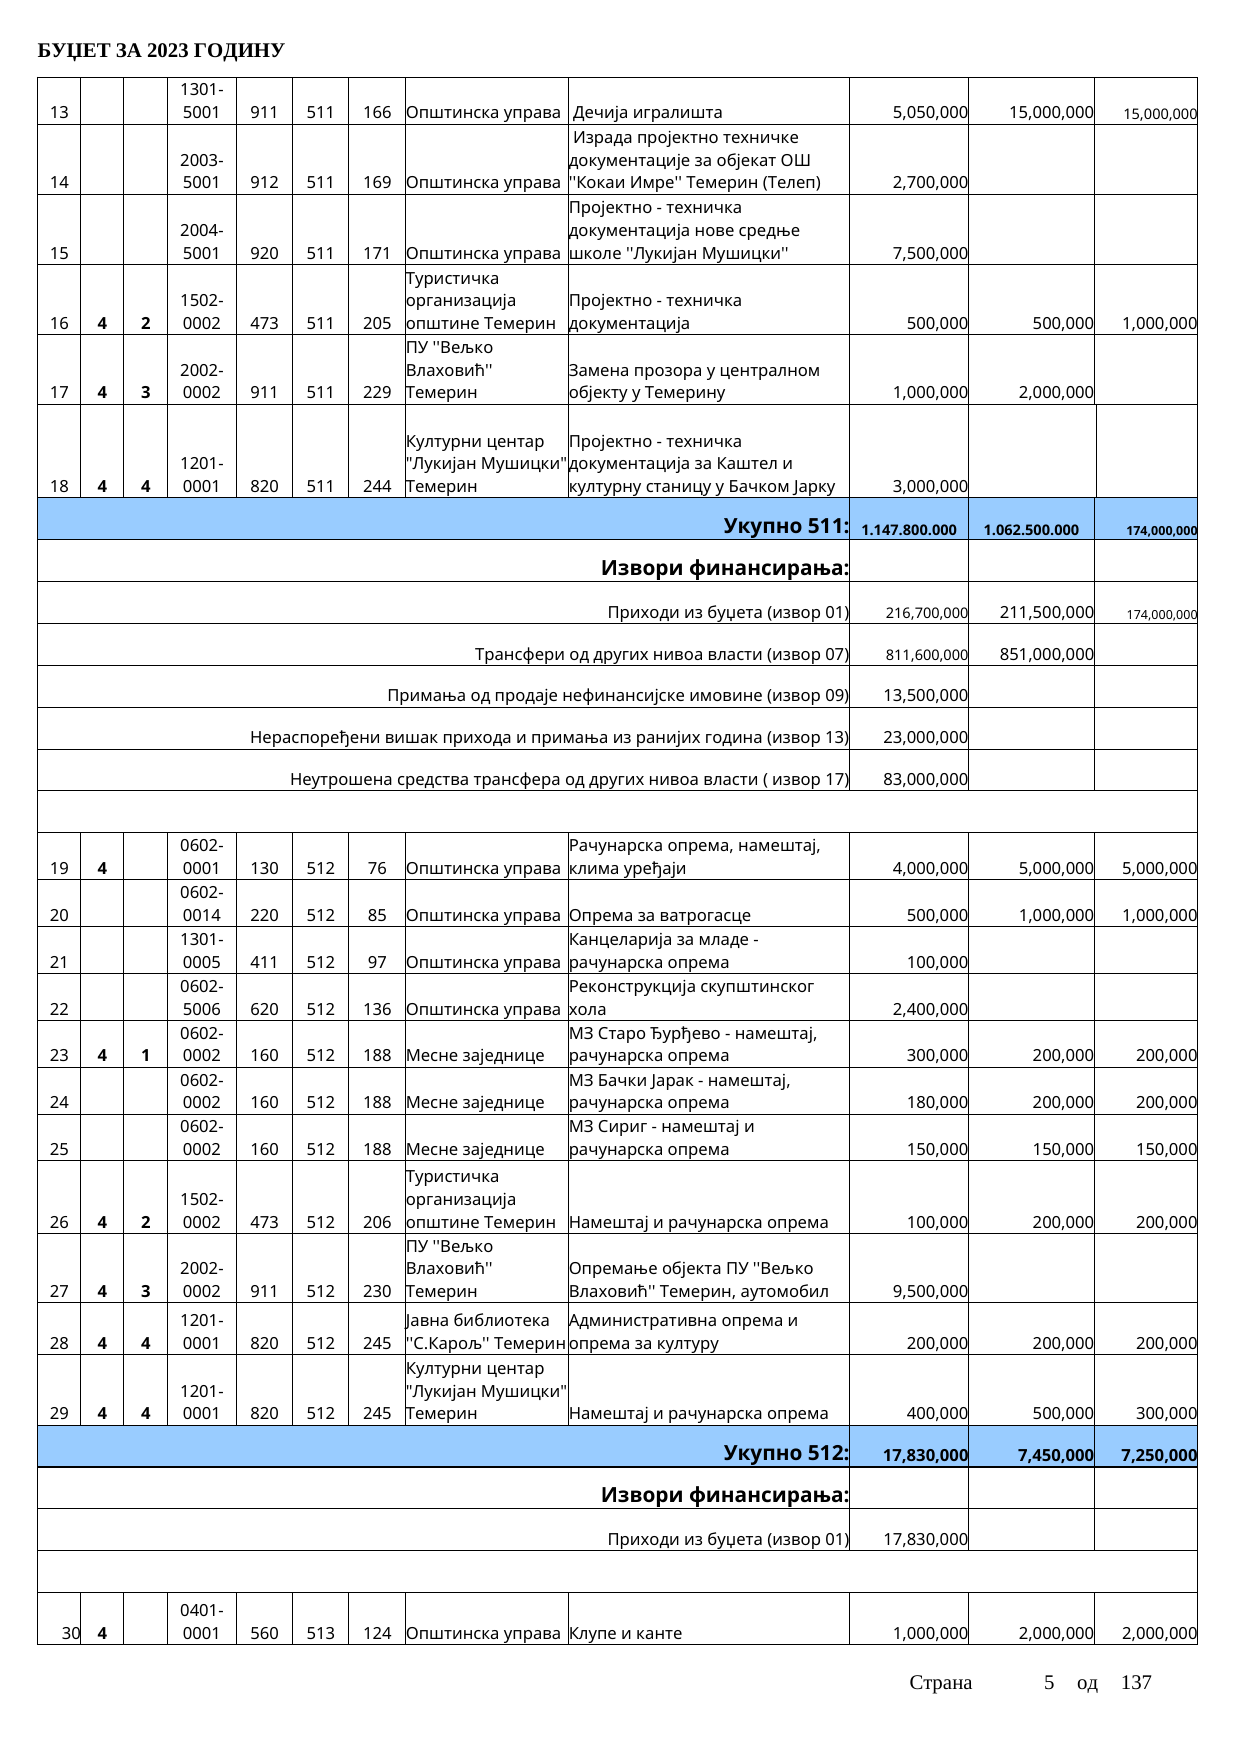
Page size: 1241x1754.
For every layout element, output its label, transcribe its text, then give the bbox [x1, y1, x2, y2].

table_cell [969, 666, 1094, 707]
table_cell [1095, 927, 1197, 973]
table_cell 0602-0002 [168, 1021, 236, 1067]
table_cell 411 [237, 927, 292, 973]
table_cell [1198, 334, 1223, 403]
table_cell Општинска управа [406, 78, 568, 123]
table_cell 4 [81, 1303, 123, 1354]
table_cell 511 [293, 195, 348, 264]
table_cell [850, 540, 968, 581]
table_cell [38, 1551, 1197, 1592]
table_cell Намештај и рачунарска опрема [569, 1161, 849, 1233]
table_cell [969, 1509, 1094, 1550]
table_cell 3,000,000 [850, 405, 968, 497]
table_cell 473 [237, 1161, 292, 1233]
table_cell 216,700,000 [850, 582, 968, 623]
table_cell [124, 974, 167, 1020]
table_cell 23 [38, 1021, 80, 1067]
table_cell [1097, 405, 1197, 497]
table_cell [1198, 1020, 1223, 1067]
table_cell [124, 833, 167, 879]
table_cell [81, 78, 123, 123]
table_cell 911 [237, 1234, 292, 1302]
table_cell 13 [38, 78, 80, 123]
table_cell 500,000 [969, 1355, 1094, 1424]
table_cell 17 [38, 335, 80, 403]
table_cell [124, 880, 167, 926]
table_cell 512 [293, 1303, 348, 1354]
table_cell 7,450,000 [969, 1426, 1094, 1466]
table_cell [1095, 708, 1197, 748]
table_cell 820 [237, 1355, 292, 1424]
table_cell 2 [124, 1161, 167, 1233]
table_cell Пројектно - техничка документација нове средње школе ''Лукијан Мушицки'' [569, 195, 849, 264]
table_cell 4,000,000 [850, 833, 968, 879]
table_cell Пројектно - техничка документација [569, 265, 849, 334]
table_cell 300,000 [1095, 1355, 1197, 1424]
table_cell 188 [349, 1115, 405, 1160]
table_cell [124, 1068, 167, 1113]
table_cell 2,000,000 [969, 1593, 1094, 1644]
table_cell 136 [349, 974, 405, 1020]
table_cell 0602-5006 [168, 974, 236, 1020]
table_cell 500,000 [969, 265, 1094, 334]
table_cell 2,400,000 [850, 974, 968, 1020]
table_cell 24 [38, 1068, 80, 1113]
table_cell 200,000 [969, 1303, 1094, 1354]
table_cell 206 [349, 1161, 405, 1233]
table_cell [1095, 1234, 1197, 1302]
table_cell Опремање објекта ПУ ''Вељко Влаховић'' Темерин, аутомобил [569, 1234, 849, 1302]
table_cell Укупно 511: [38, 498, 849, 539]
table_cell [1198, 1354, 1223, 1424]
table_cell 244 [349, 405, 405, 497]
table_cell [1198, 1233, 1223, 1302]
table_cell 20 [38, 880, 80, 926]
table_cell 200,000 [1095, 1303, 1197, 1354]
table_cell 25 [38, 1115, 80, 1160]
table_cell [124, 1115, 167, 1160]
table_cell 1.062.500.000 [969, 498, 1094, 539]
table_cell Општинска управа [406, 195, 568, 264]
table_cell 150,000 [1095, 1115, 1197, 1160]
table_cell 9,500,000 [850, 1234, 968, 1302]
table_cell 200,000 [1095, 1021, 1197, 1067]
table_cell Реконструкција скупштинског хола [569, 974, 849, 1020]
table_cell 400,000 [850, 1355, 968, 1424]
table_cell 21 [38, 927, 80, 973]
table_cell [1198, 665, 1223, 707]
table_cell 3 [124, 335, 167, 403]
table_cell Општинска управа [406, 833, 568, 879]
table_cell 4 [124, 405, 167, 497]
table_cell 1,000,000 [1095, 265, 1197, 334]
table_cell 0602-0001 [168, 833, 236, 879]
table_cell [124, 78, 167, 123]
table_cell МЗ Бачки Јарак - намештај, рачунарска опрема [569, 1068, 849, 1113]
table_cell 1,000,000 [969, 880, 1094, 926]
table_cell [969, 1234, 1094, 1302]
table_cell Општинска управа [406, 974, 568, 1020]
table_cell [124, 1593, 167, 1644]
table_cell [1095, 540, 1197, 581]
table_cell 5,050,000 [850, 78, 968, 123]
table_cell Намештај и рачунарска опрема [569, 1355, 849, 1424]
table_cell 1301-5001 [168, 78, 236, 123]
table_cell 4 [81, 1021, 123, 1067]
table_cell 200,000 [1095, 1068, 1197, 1113]
table_cell 205 [349, 265, 405, 334]
table_cell [1198, 581, 1223, 623]
table_cell [1198, 1114, 1223, 1160]
table_cell 912 [237, 125, 292, 194]
table_cell [38, 791, 1197, 832]
table_cell [1198, 1302, 1223, 1354]
table_cell 2,000,000 [969, 335, 1094, 403]
table_cell 5,000,000 [1095, 833, 1197, 879]
table_cell 5,000,000 [969, 833, 1094, 879]
table_cell 4 [81, 265, 123, 334]
table_cell [1198, 790, 1223, 832]
table_cell 100,000 [850, 1161, 968, 1233]
table_cell 230 [349, 1234, 405, 1302]
table_cell [1198, 623, 1223, 665]
table_cell 4 [81, 405, 123, 497]
table_cell [1198, 1160, 1223, 1233]
table_cell 200,000 [1095, 1161, 1197, 1233]
table_cell 211,500,000 [969, 582, 1094, 623]
table_cell 512 [293, 833, 348, 879]
table_cell Израда пројектно техничке документације за објекат ОШ ''Кокаи Имре'' Темерин (Телеп) [569, 125, 849, 194]
table_cell 0602-0002 [168, 1115, 236, 1160]
table_cell 811,600,000 [850, 624, 968, 665]
table_cell [1198, 1550, 1223, 1592]
table_cell Примања од продаје нефинансијске имовине (извор 09) [38, 666, 849, 707]
table_cell 26 [38, 1161, 80, 1233]
table_cell 13,500,000 [850, 666, 968, 707]
table_cell 2 [124, 265, 167, 334]
table_cell [1198, 1466, 1223, 1508]
table_cell 511 [293, 405, 348, 497]
table_cell 2,700,000 [850, 125, 968, 194]
table_cell Месне заједнице [406, 1068, 568, 1113]
table_cell [969, 750, 1094, 790]
table_cell 7,500,000 [850, 195, 968, 264]
table_cell [124, 125, 167, 194]
table_cell 512 [293, 1234, 348, 1302]
table_cell [1198, 1592, 1223, 1644]
table_cell 820 [237, 1303, 292, 1354]
table_cell [1198, 497, 1223, 539]
table_cell Извори финансирања: [38, 1468, 849, 1508]
table_cell 18 [38, 405, 80, 497]
table_cell МЗ Сириг - намештај и рачунарска опрема [569, 1115, 849, 1160]
table_cell 4 [81, 1161, 123, 1233]
table_cell 188 [349, 1021, 405, 1067]
table_cell 27 [38, 1234, 80, 1302]
table_cell 1301-0005 [168, 927, 236, 973]
table_cell Приходи из буџета (извор 01) [38, 1509, 849, 1550]
table_cell 1502-0002 [168, 1161, 236, 1233]
table_cell 4 [81, 1234, 123, 1302]
table_cell 4 [81, 1593, 123, 1644]
table_cell 511 [293, 125, 348, 194]
table_cell Трансфери од других нивоа власти (извор 07) [38, 624, 849, 665]
table_cell [1095, 195, 1197, 264]
table_cell 169 [349, 125, 405, 194]
table_cell Дечија игралишта [569, 78, 849, 123]
table_cell 1201-0001 [168, 1355, 236, 1424]
table_cell 4 [81, 1355, 123, 1424]
table_cell [850, 1468, 968, 1508]
table_cell 513 [293, 1593, 348, 1644]
table_cell [81, 195, 123, 264]
table_cell Општинска управа [406, 125, 568, 194]
table_cell 200,000 [850, 1303, 968, 1354]
table_cell 473 [237, 265, 292, 334]
table_cell 15 [38, 195, 80, 264]
table_cell Пројектно - техничка документација за Каштел и културну станицу у Бачком Јарку [569, 405, 849, 497]
table_cell [1095, 1468, 1197, 1508]
table_cell 200,000 [969, 1068, 1094, 1113]
table_cell 160 [237, 1068, 292, 1113]
table_cell [1095, 125, 1197, 194]
table_cell 2004-5001 [168, 195, 236, 264]
table_cell Замена прозора у централном објекту у Темерину [569, 335, 849, 403]
table_cell 76 [349, 833, 405, 879]
table_cell 7,250,000 [1095, 1426, 1197, 1466]
table_cell 130 [237, 833, 292, 879]
table_cell Извори финансирања: [38, 540, 849, 581]
table_cell 23,000,000 [850, 708, 968, 748]
table_cell 4 [81, 833, 123, 879]
table_cell [81, 880, 123, 926]
table_cell 4 [124, 1355, 167, 1424]
table_cell 512 [293, 1355, 348, 1424]
table_cell 512 [293, 880, 348, 926]
table_cell Туристичка организација општине Темерин [406, 265, 568, 334]
table_cell [1095, 750, 1197, 790]
table_cell 512 [293, 1068, 348, 1113]
table_cell 124 [349, 1593, 405, 1644]
table_cell Неутрошена средства трансфера од других нивоа власти ( извор 17) [38, 750, 849, 790]
table_cell [1198, 539, 1223, 581]
table_cell МЗ Старо Ђурђево - намештај, рачунарска опрема [569, 1021, 849, 1067]
table_cell 245 [349, 1355, 405, 1424]
table_cell 911 [237, 335, 292, 403]
table_cell 16 [38, 265, 80, 334]
table_cell [1198, 973, 1223, 1020]
table_cell 14 [38, 125, 80, 194]
table_cell [969, 405, 1096, 497]
table_cell Рачунарска опрема, намештај, клима уређаји [569, 833, 849, 879]
table_cell [1198, 832, 1223, 879]
table_cell 180,000 [850, 1068, 968, 1113]
table_cell 160 [237, 1115, 292, 1160]
table_cell [969, 1468, 1094, 1508]
table_cell 22 [38, 974, 80, 1020]
table_cell Културни центар "Лукијан Мушицки" Темерин [406, 1355, 568, 1424]
table_cell 511 [293, 335, 348, 403]
table_cell [969, 125, 1094, 194]
table_cell 2003-5001 [168, 125, 236, 194]
table_cell 920 [237, 195, 292, 264]
table_cell [1095, 335, 1197, 403]
table_cell Месне заједнице [406, 1115, 568, 1160]
table_cell [1198, 1508, 1223, 1550]
table_cell 28 [38, 1303, 80, 1354]
table_cell 2002-0002 [168, 1234, 236, 1302]
table_cell [81, 974, 123, 1020]
table_cell 15,000,000 [969, 78, 1094, 123]
table_cell [1095, 624, 1197, 665]
table_cell 512 [293, 974, 348, 1020]
table_cell Нераспоређени вишак прихода и примања из ранијих година (извор 13) [38, 708, 849, 748]
table_cell 85 [349, 880, 405, 926]
table_cell 820 [237, 405, 292, 497]
table_cell 1201-0001 [168, 405, 236, 497]
table_cell ПУ ''Вељко Влаховић'' Темерин [406, 335, 568, 403]
table_cell 174,000,000 [1095, 582, 1197, 623]
table_cell 851,000,000 [969, 624, 1094, 665]
table_cell 300,000 [850, 1021, 968, 1067]
table_cell 171 [349, 195, 405, 264]
table_cell 512 [293, 1161, 348, 1233]
table_cell 2,000,000 [1095, 1593, 1197, 1644]
table_cell 0602-0014 [168, 880, 236, 926]
table_cell 174,000,000 [1095, 498, 1197, 539]
table_cell 220 [237, 880, 292, 926]
table_cell [1198, 1067, 1223, 1113]
table_cell 229 [349, 335, 405, 403]
table_cell [124, 195, 167, 264]
table_cell Јавна библиотека ''С.Карољ'' Темерин [406, 1303, 568, 1354]
table_cell [1198, 77, 1223, 123]
table_cell [124, 927, 167, 973]
table_cell [1198, 264, 1223, 334]
table_cell 4 [81, 335, 123, 403]
table_cell 4 [124, 1303, 167, 1354]
table_cell 1502-0002 [168, 265, 236, 334]
table_cell 83,000,000 [850, 750, 968, 790]
table_cell Укупно 512: [38, 1426, 849, 1466]
table_cell 911 [237, 78, 292, 123]
table_cell 512 [293, 1021, 348, 1067]
table_cell 1.147.800.000 [850, 498, 968, 539]
table_cell [969, 540, 1094, 581]
table_cell [969, 927, 1094, 973]
table_cell 1,000,000 [1095, 880, 1197, 926]
table_cell 188 [349, 1068, 405, 1113]
table_cell [1198, 879, 1223, 926]
table_cell 0602-0002 [168, 1068, 236, 1113]
table_cell 15,000,000 [1095, 78, 1197, 123]
table_cell 1,000,000 [850, 1593, 968, 1644]
table_cell 29 [38, 1355, 80, 1424]
table_cell Културни центар "Лукијан Мушицки" Темерин [406, 405, 568, 497]
table_cell 97 [349, 927, 405, 973]
table_cell [1198, 926, 1223, 973]
table_cell 245 [349, 1303, 405, 1354]
table_cell [969, 708, 1094, 748]
table_cell 3 [124, 1234, 167, 1302]
table_cell 160 [237, 1021, 292, 1067]
table_cell [81, 927, 123, 973]
table_cell [1198, 404, 1223, 497]
table_cell ПУ ''Вељко Влаховић'' Темерин [406, 1234, 568, 1302]
table_cell Месне заједнице [406, 1021, 568, 1067]
table_cell 512 [293, 1115, 348, 1160]
table_cell 500,000 [850, 265, 968, 334]
table_cell Општинска управа [406, 1593, 568, 1644]
table_cell 560 [237, 1593, 292, 1644]
table_cell [1198, 124, 1223, 194]
table_cell 511 [293, 265, 348, 334]
table_cell [969, 195, 1094, 264]
table_cell 1,000,000 [850, 335, 968, 403]
table_cell [969, 974, 1094, 1020]
table_cell 200,000 [969, 1021, 1094, 1067]
table_cell [1198, 194, 1223, 264]
table_cell 150,000 [969, 1115, 1094, 1160]
table_cell 500,000 [850, 880, 968, 926]
table_cell Опрема за ватрогасце [569, 880, 849, 926]
table_cell 17,830,000 [850, 1509, 968, 1550]
table_cell 150,000 [850, 1115, 968, 1160]
table_cell 17,830,000 [850, 1426, 968, 1466]
table_cell 1 [124, 1021, 167, 1067]
table_cell Административна опрема и опрема за културу [569, 1303, 849, 1354]
table_cell 166 [349, 78, 405, 123]
table_cell 620 [237, 974, 292, 1020]
table_cell 511 [293, 78, 348, 123]
table_cell 512 [293, 927, 348, 973]
table_cell [81, 1068, 123, 1113]
table_cell 0401-0001 [168, 1593, 236, 1644]
table_cell Приходи из буџета (извор 01) [38, 582, 849, 623]
table_cell Општинска управа [406, 927, 568, 973]
table_cell 2002-0002 [168, 335, 236, 403]
table_cell 30 [38, 1593, 80, 1644]
table_cell [1095, 974, 1197, 1020]
table_cell [1198, 749, 1223, 790]
table_cell Канцеларија за младе - рачунарска опрема [569, 927, 849, 973]
table_cell Клупе и канте [569, 1593, 849, 1644]
table_cell 19 [38, 833, 80, 879]
table_cell 100,000 [850, 927, 968, 973]
table_cell [1198, 1425, 1223, 1466]
table_cell 1201-0001 [168, 1303, 236, 1354]
table_cell [81, 125, 123, 194]
table_cell 200,000 [969, 1161, 1094, 1233]
table_cell [1095, 666, 1197, 707]
table_cell Туристичка организација општине Темерин [406, 1161, 568, 1233]
table_cell [81, 1115, 123, 1160]
table_cell [1198, 707, 1223, 748]
table_cell [1095, 1509, 1197, 1550]
table_cell Општинска управа [406, 880, 568, 926]
